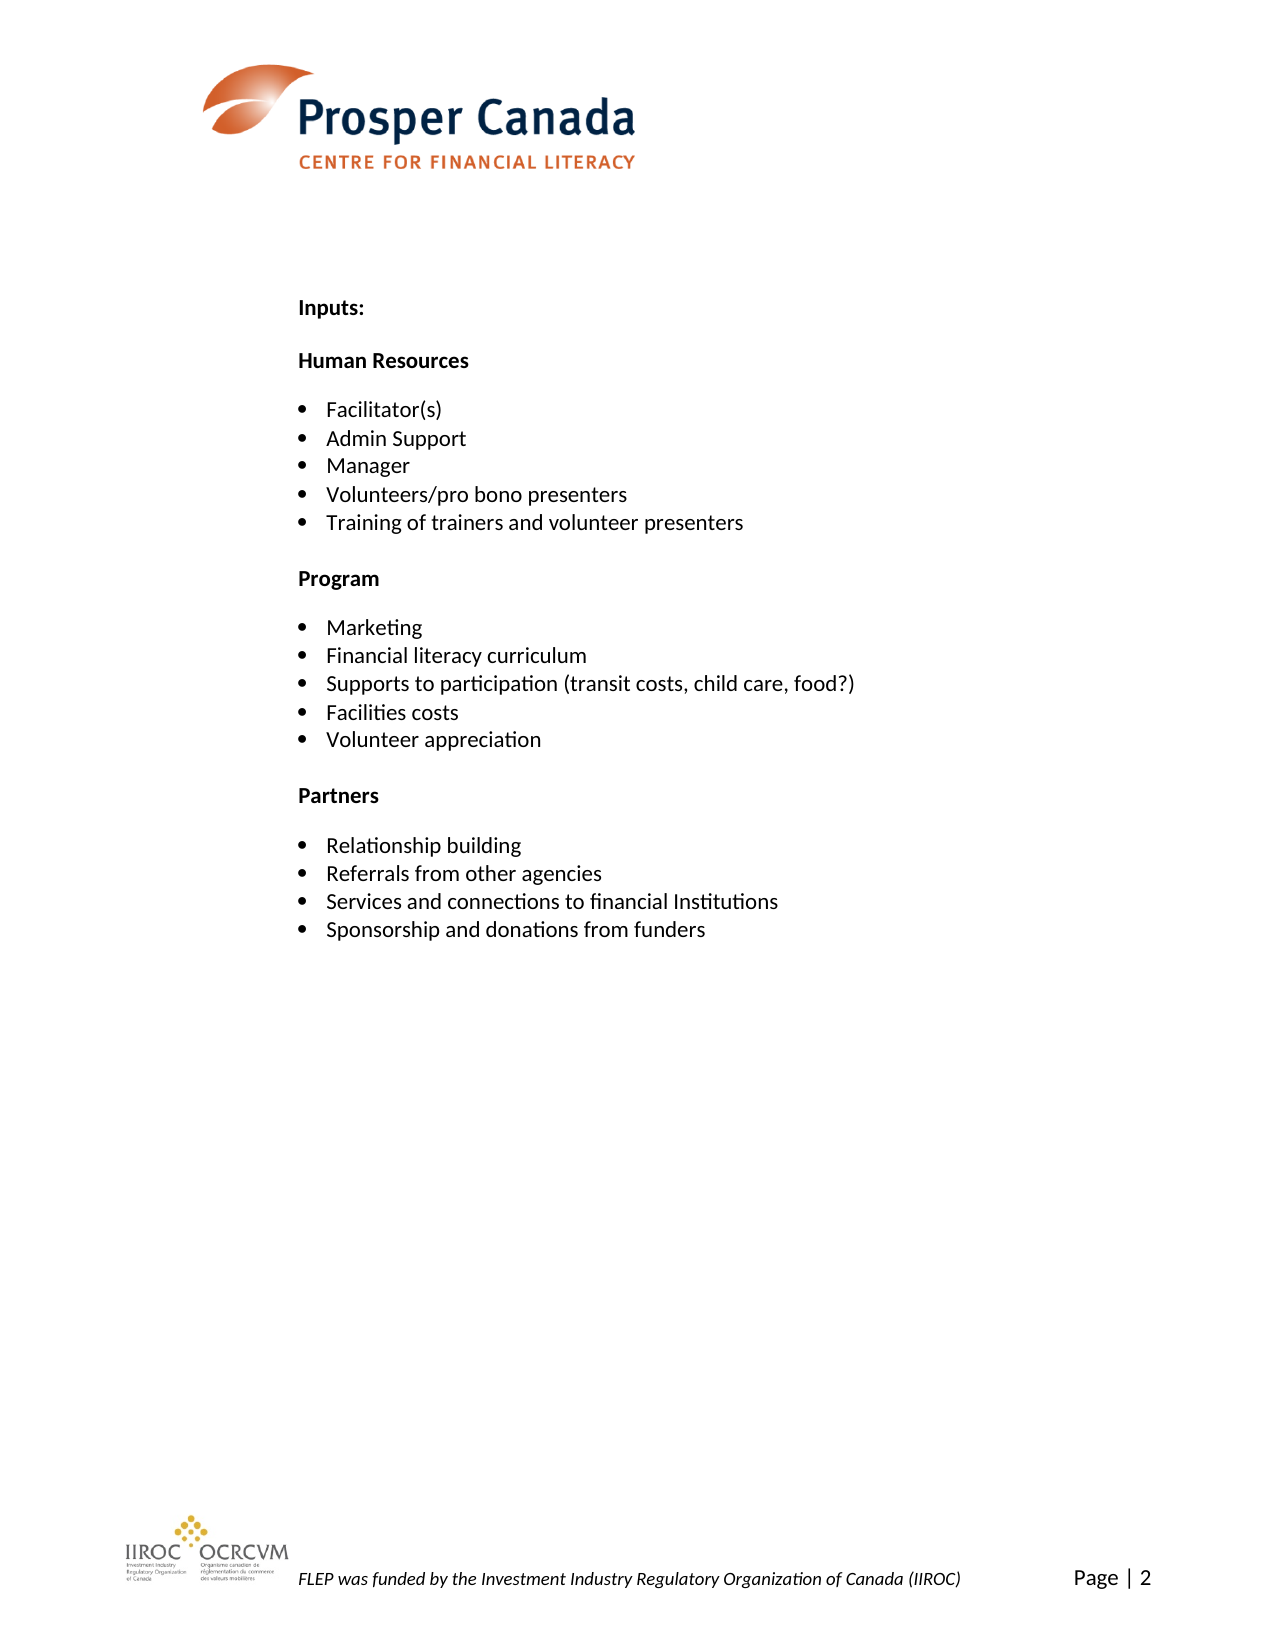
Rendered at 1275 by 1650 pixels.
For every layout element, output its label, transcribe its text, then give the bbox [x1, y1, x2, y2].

list Marketing [298, 613, 1155, 642]
list Financial literacy curriculum [298, 642, 1155, 669]
list Training of trainers and volunteer presenters [298, 508, 1155, 536]
text Inputs: [298, 293, 1155, 321]
list Relationship building [298, 831, 1155, 859]
list Volunteer appreciation [298, 726, 1155, 754]
list Admin Support [298, 424, 1155, 452]
list Facilitator(s) [298, 396, 1155, 424]
list Supports to participation (transit costs, child care, food?) [298, 669, 1155, 698]
list Volunteers/pro bono presenters [298, 480, 1155, 508]
text Human Resources [298, 346, 1155, 374]
list Facilities costs [298, 698, 1155, 726]
text Program [298, 564, 1155, 592]
list Sponsorship and donations from funders [298, 916, 1155, 943]
list Services and connections to financial Institutions [298, 887, 1155, 916]
list Referrals from other agencies [298, 859, 1155, 887]
picture [122, 1511, 290, 1585]
list Manager [298, 452, 1155, 480]
text Partners [298, 782, 1155, 810]
picture [195, 58, 636, 171]
